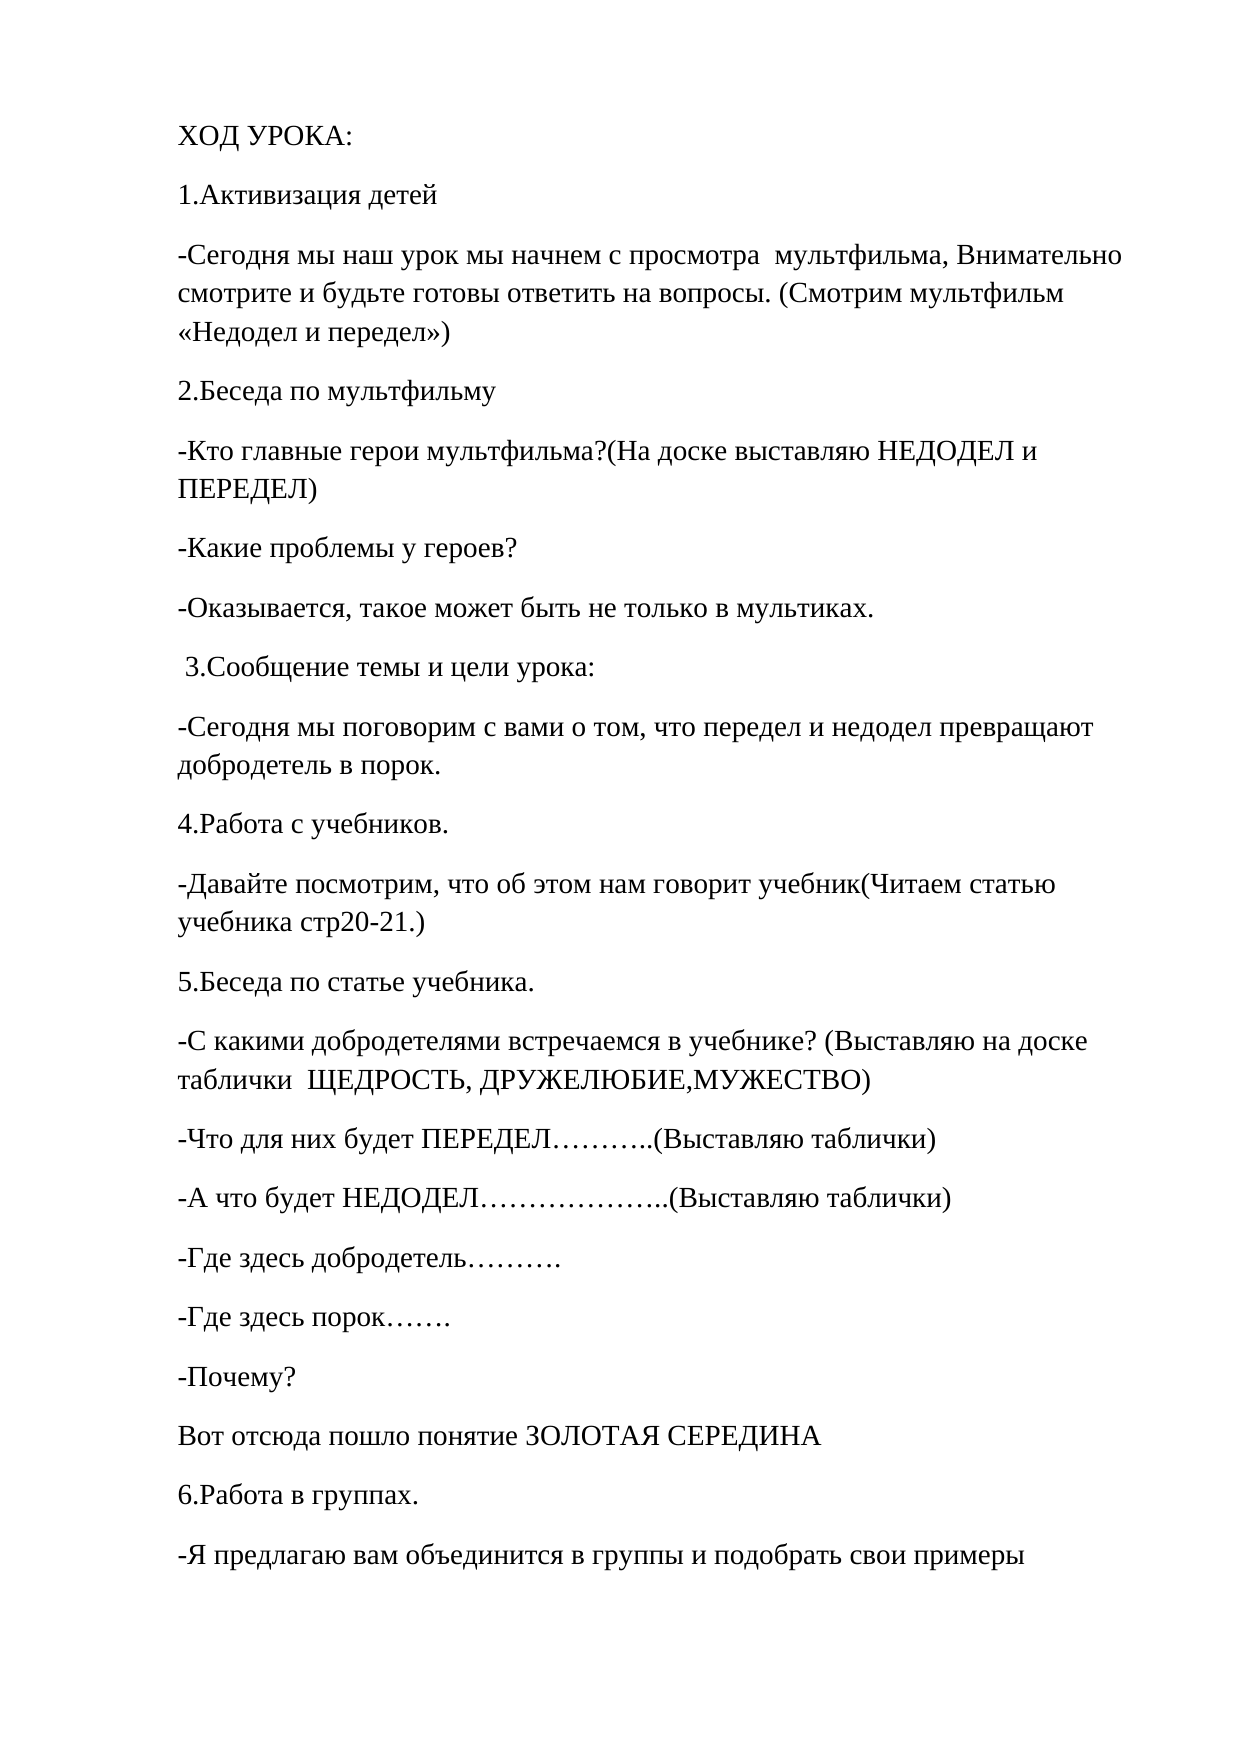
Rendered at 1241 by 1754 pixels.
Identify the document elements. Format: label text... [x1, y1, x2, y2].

text 2.Беседа по мультфильму [177, 373, 1152, 407]
text -Кто главные герои мультфильма?(На доске выставляю НЕДОДЕЛ и ПЕРЕДЕЛ) [177, 433, 1152, 505]
text 1.Активизация детей [177, 177, 1152, 211]
text -Я предлагаю вам объединится в группы и подобрать свои примеры [177, 1537, 1152, 1570]
text -Что для них будет ПЕРЕДЕЛ………..(Выставляю таблички) [177, 1121, 1152, 1155]
text -Оказывается, такое может быть не только в мультиках. [177, 590, 1152, 623]
text -Где здесь порок……. [177, 1299, 1152, 1333]
text Вот отсюда пошло понятие ЗОЛОТАЯ СЕРЕДИНА [177, 1418, 1152, 1452]
text -А что будет НЕДОДЕЛ………………..(Выставляю таблички) [177, 1181, 1152, 1214]
text -Сегодня мы поговорим с вами о том, что передел и недодел превращают добродетель в порок. [177, 709, 1152, 781]
text -Где здесь добродетель………. [177, 1240, 1152, 1273]
text -Сегодня мы наш урок мы начнем с просмотра мультфильма, Внимательно смотрите и будьте готовы ответить на вопросы. (Смотрим мультфильм «Недодел и передел») [177, 237, 1152, 347]
text 3.Сообщение темы и цели урока: [177, 649, 1152, 683]
text -Давайте посмотрим, что об этом нам говорит учебник(Читаем статью учебника стр20-21.) [177, 866, 1152, 938]
text 6.Работа в группах. [177, 1477, 1152, 1511]
text -Почему? [177, 1359, 1152, 1392]
text 5.Беседа по статье учебника. [177, 964, 1152, 997]
text 4.Работа с учебников. [177, 807, 1152, 840]
text -С какими добродетелями встречаемся в учебнике? (Выставляю на доске таблички ЩЕДРОСТЬ, ДРУЖЕЛЮБИЕ,МУЖЕСТВО) [177, 1023, 1152, 1095]
text ХОД УРОКА: [177, 118, 1152, 152]
text -Какие проблемы у героев? [177, 531, 1152, 564]
